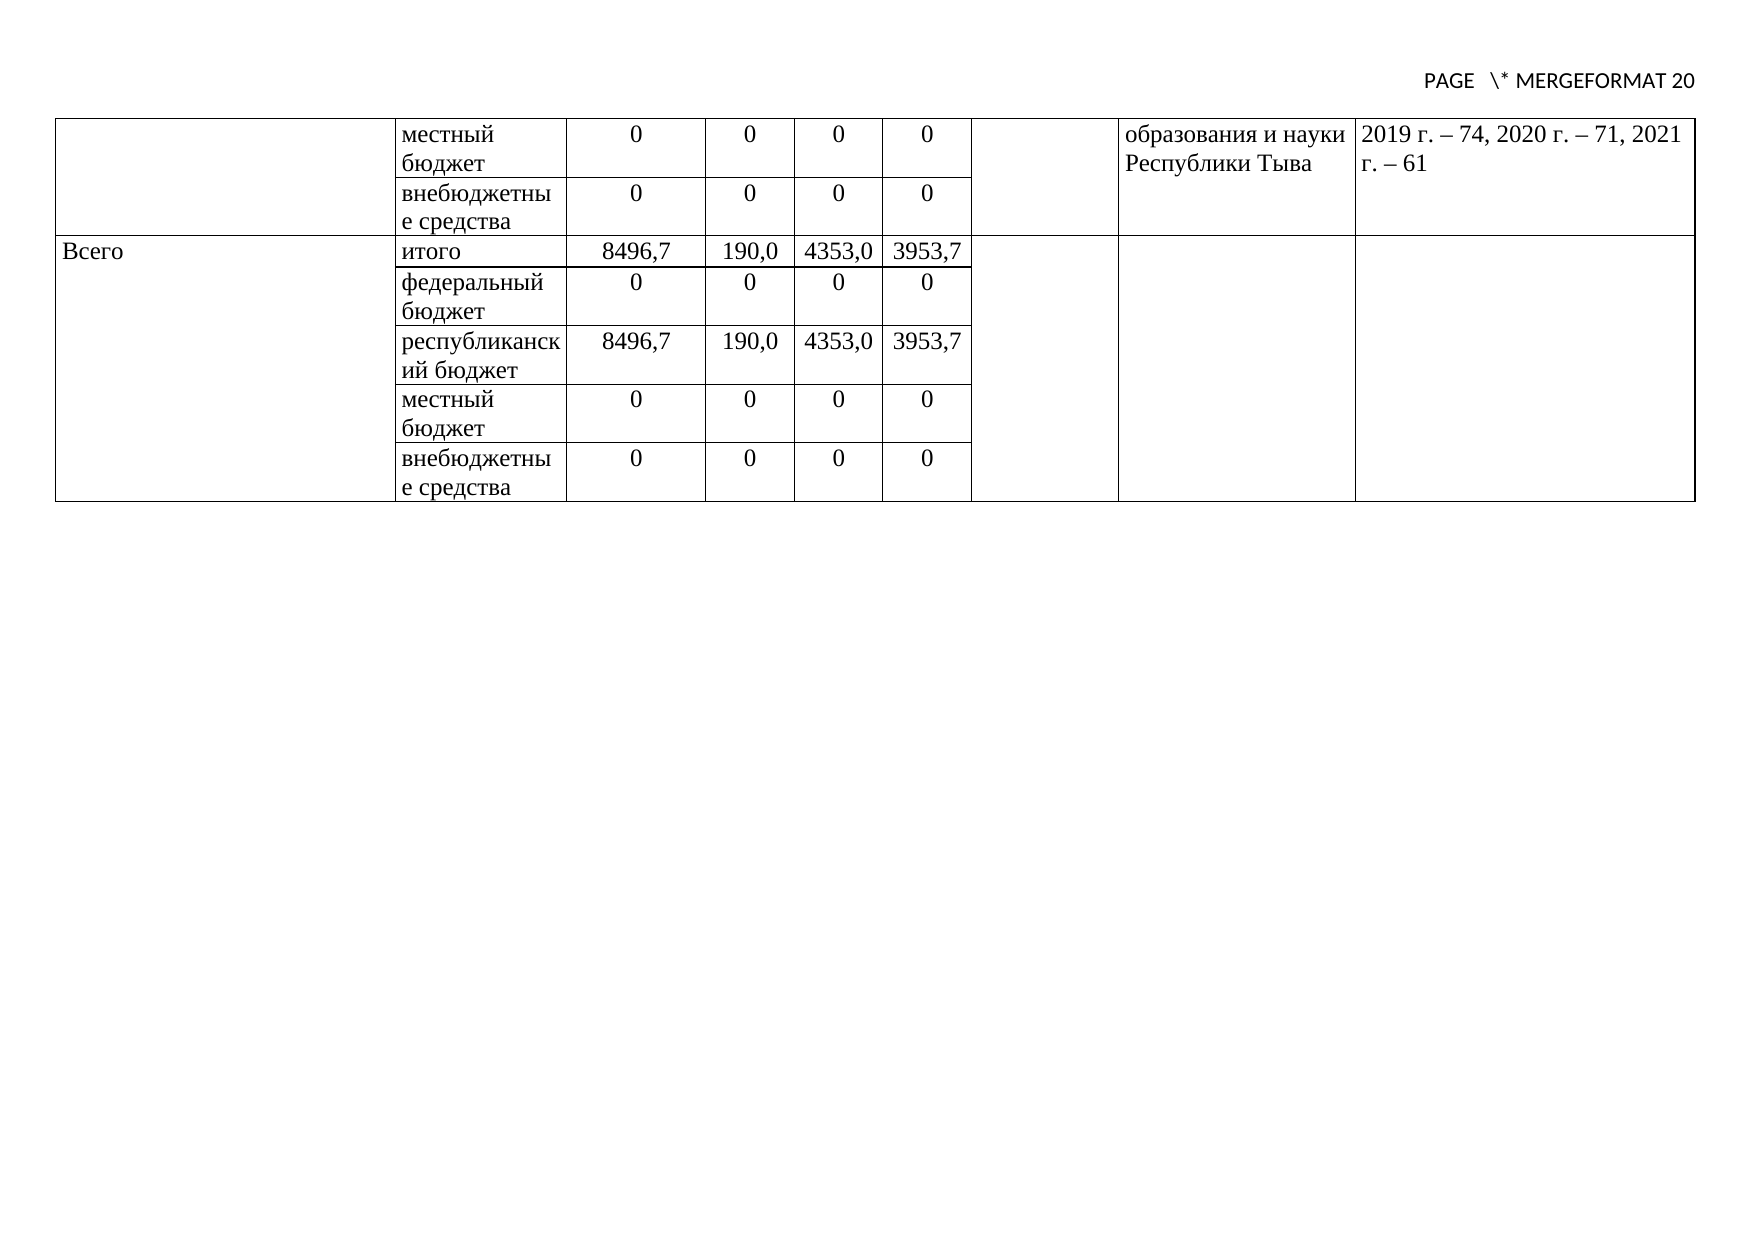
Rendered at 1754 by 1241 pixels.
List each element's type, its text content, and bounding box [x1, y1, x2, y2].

table_cell [972, 236, 1118, 501]
table_cell [1119, 236, 1355, 501]
table_cell 0 [795, 443, 882, 501]
table_cell 8496,7 [567, 326, 705, 383]
table_cell 0 [883, 268, 971, 325]
table_cell 0 [567, 385, 705, 442]
table_cell 8496,7 [567, 236, 705, 266]
table_cell 0 [567, 268, 705, 325]
table_cell 0 [706, 178, 794, 235]
table_cell 4353,0 [795, 326, 882, 383]
table_cell 0 [883, 178, 971, 235]
table_cell 0 [795, 119, 882, 177]
table_cell 190,0 [706, 326, 794, 383]
table_cell местный бюджет [396, 385, 566, 442]
table_cell 0 [567, 119, 705, 177]
table_cell 3953,7 [883, 326, 971, 383]
table_cell 0 [883, 385, 971, 442]
table_cell 0 [706, 443, 794, 501]
table_cell 0 [883, 443, 971, 501]
table_cell 4353,0 [795, 236, 882, 266]
table_cell 0 [795, 178, 882, 235]
table_cell 0 [567, 178, 705, 235]
table_cell итого [396, 236, 566, 266]
table_cell 0 [795, 268, 882, 325]
table_cell Всего [56, 236, 395, 501]
table_cell 3953,7 [883, 236, 971, 266]
table_cell внебюджетные средства [396, 178, 566, 235]
table_cell 0 [706, 268, 794, 325]
table_cell 0 [706, 119, 794, 177]
table_cell 0 [883, 119, 971, 177]
table_cell 0 [795, 385, 882, 442]
table_cell внебюджетные средства [396, 443, 566, 501]
table_cell местный бюджет [396, 119, 566, 177]
table_cell 0 [567, 443, 705, 501]
table_cell [1356, 236, 1694, 501]
table_cell федеральный бюджет [396, 268, 566, 325]
table_cell республиканский бюджет [396, 326, 566, 383]
table_cell 0 [706, 385, 794, 442]
table_cell 190,0 [706, 236, 794, 266]
